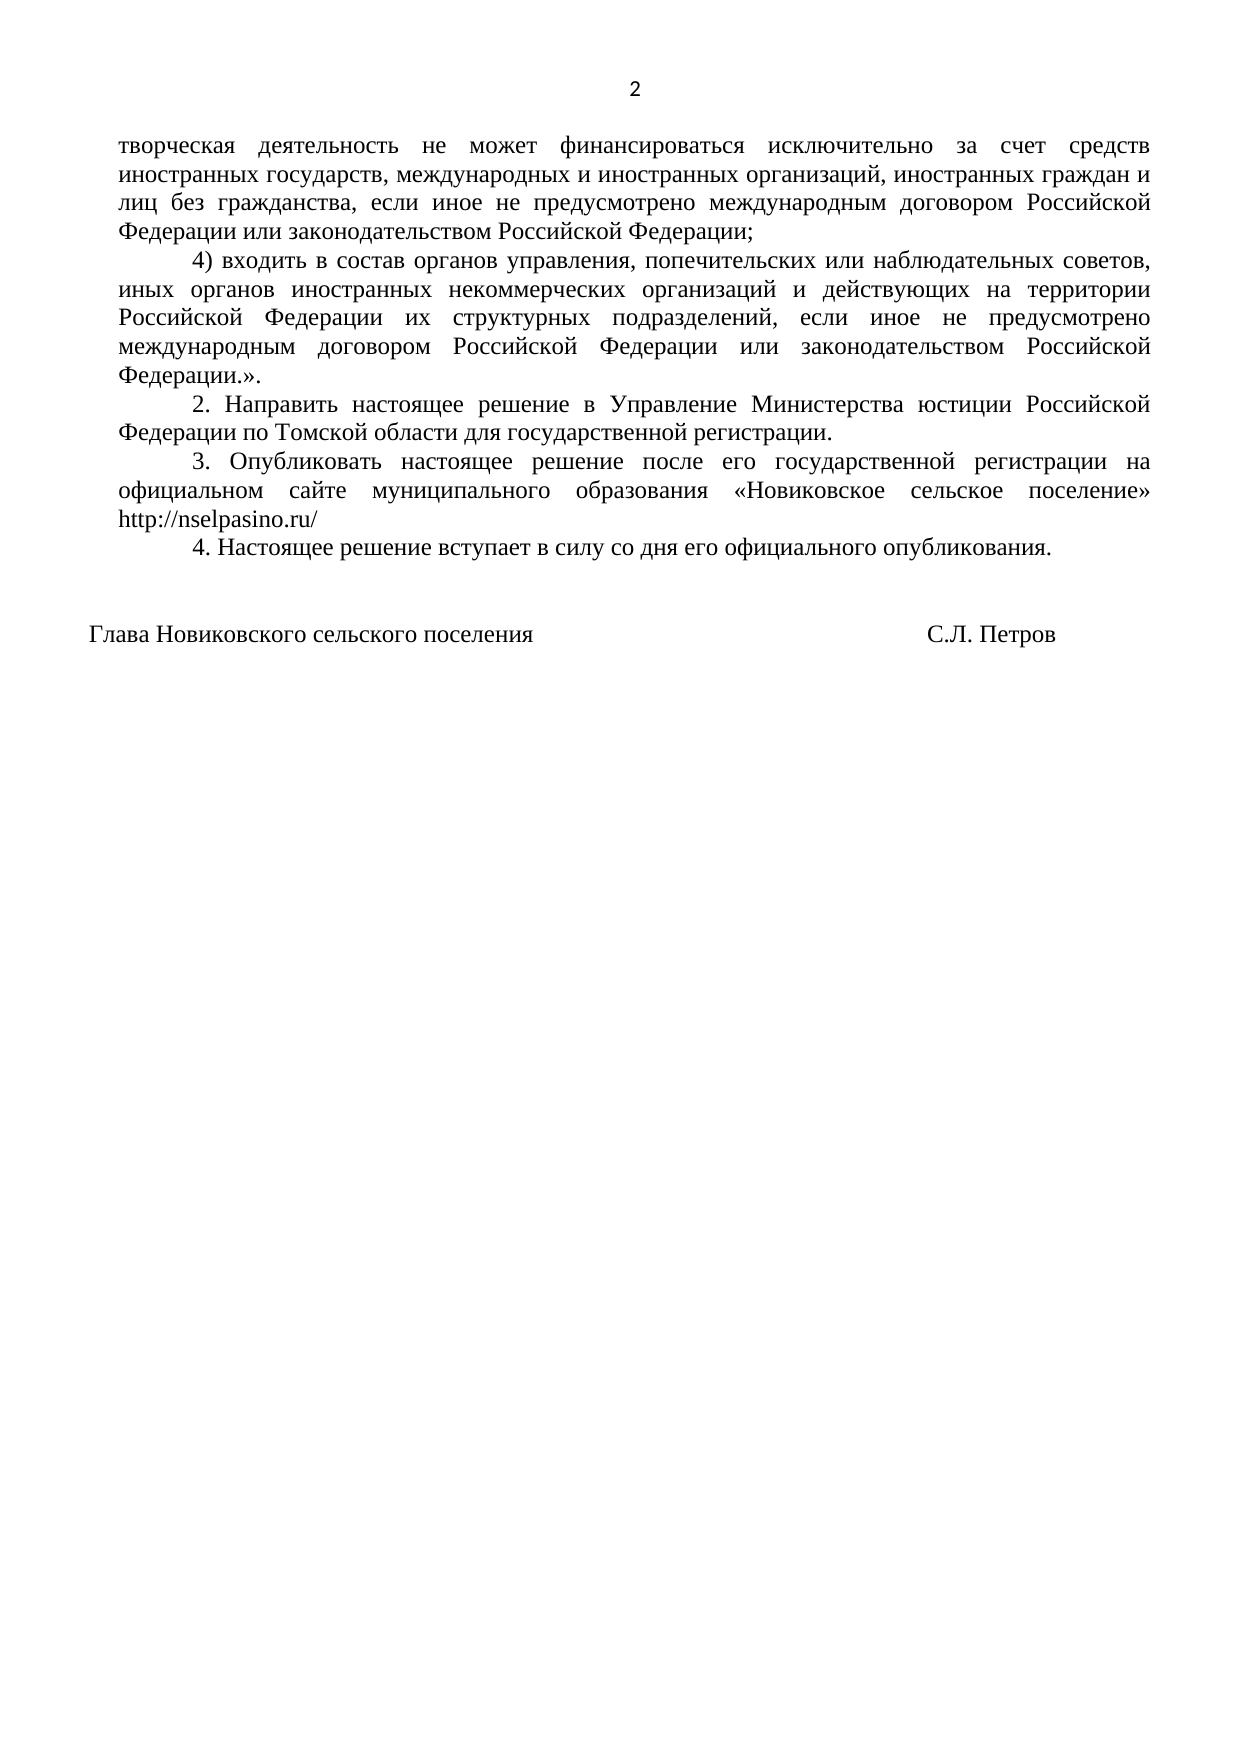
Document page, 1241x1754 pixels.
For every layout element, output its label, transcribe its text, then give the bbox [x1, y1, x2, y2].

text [118, 130, 1152, 245]
text Глава Новиковского сельского поселения С.Л. Петров [88, 619, 1166, 647]
text 4. Настоящее решение вступает в силу со дня его официального опубликования. [118, 532, 1152, 561]
text 3. Опубликовать настоящее решение после его государственной регистрации на официальном сайте муниципального образования «Новиковское сельское поселение» http://nselpasino.ru/ [118, 446, 1152, 532]
text 4) входить в состав органов управления, попечительских или наблюдательных советов, иных органов иностранных некоммерческих организаций и действующих на территории Российской Федерации их структурных подразделений, если иное не предусмотрено международным договором Российской Федерации или законодательством Российской Федерации.». [118, 245, 1152, 389]
text 2. Направить настоящее решение в Управление Министерства юстиции Российской Федерации по Томской области для государственной регистрации. [118, 389, 1152, 446]
